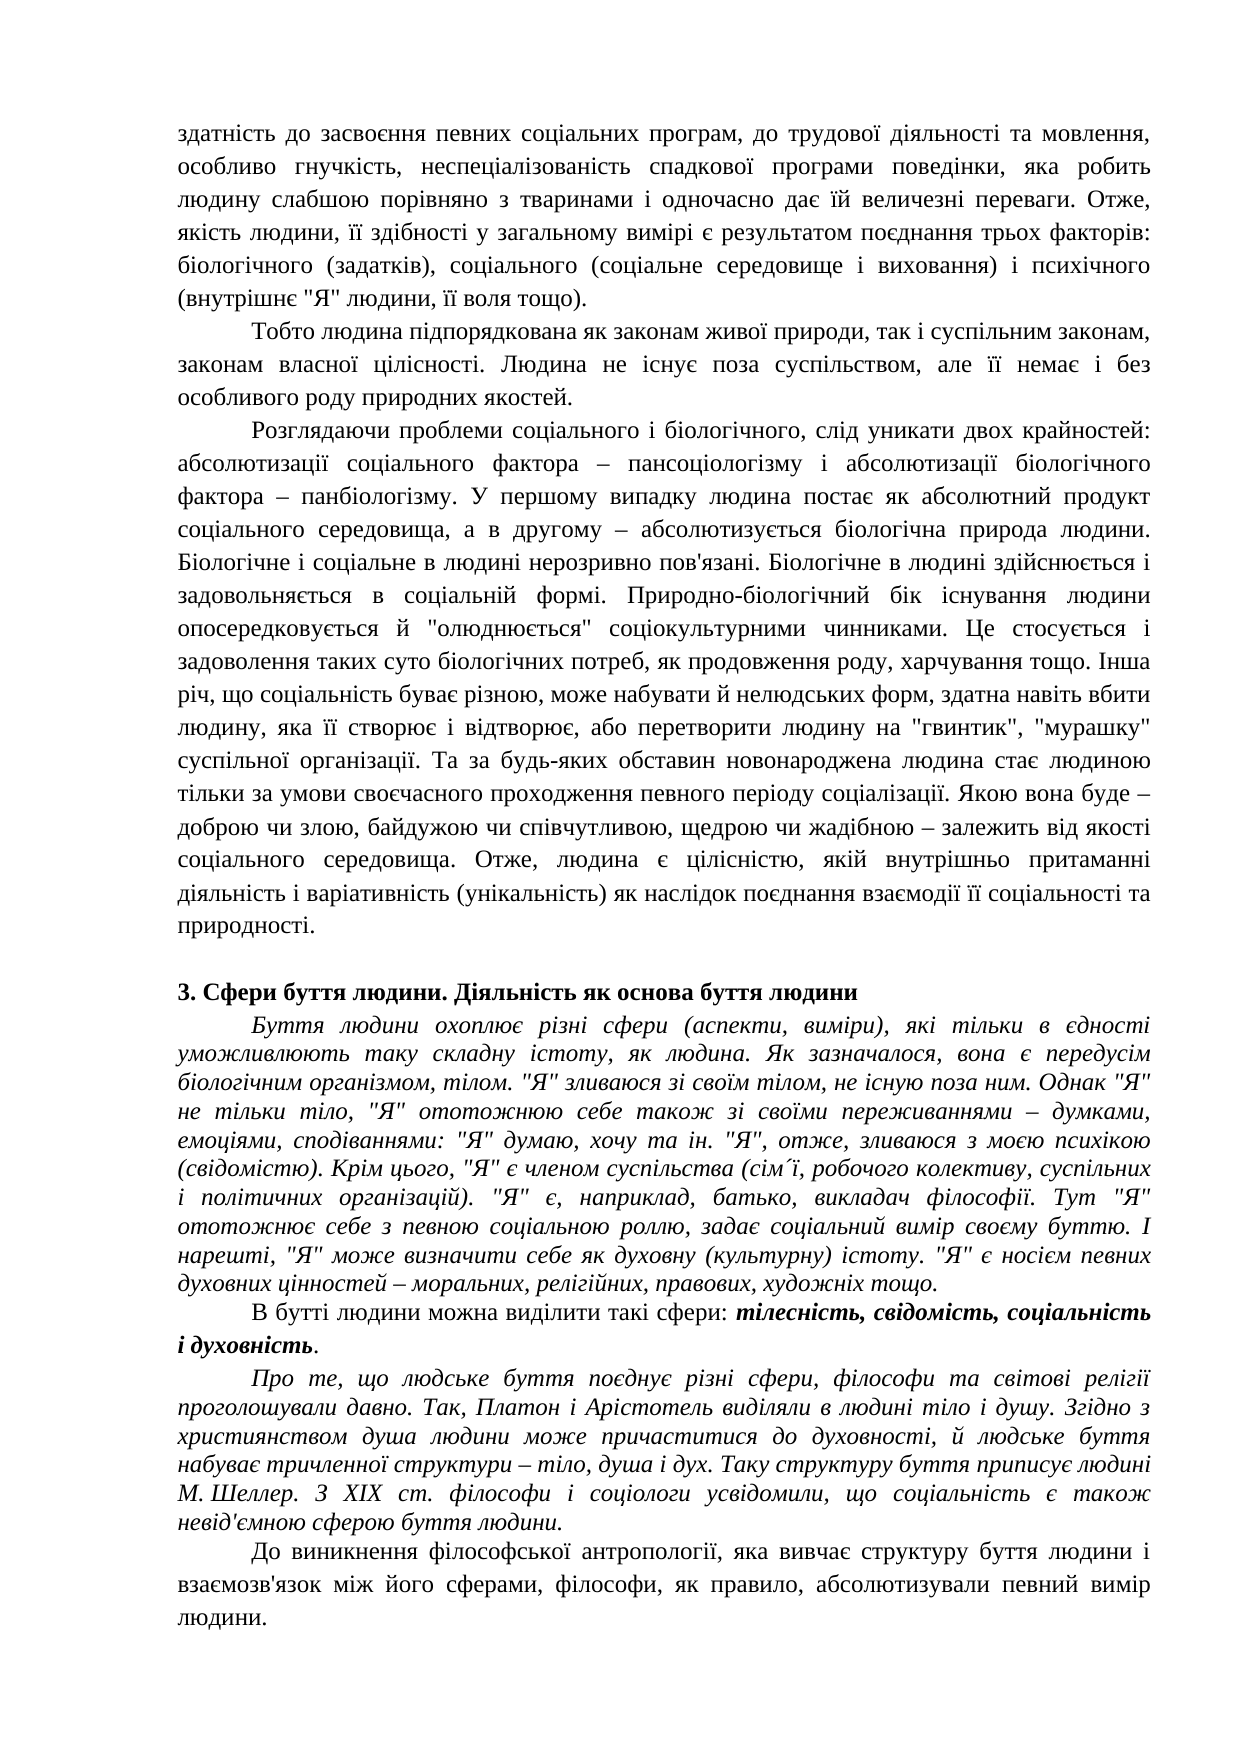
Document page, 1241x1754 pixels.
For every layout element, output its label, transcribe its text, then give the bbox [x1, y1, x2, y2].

text Розглядаючи проблеми соціального і біологічного, слід уникати двох крайностей: абсолютизації соціального фактора – пансоціологізму і абсолютизації біологічного фактора – панбіологізму. У першому випадку людина постає як абсолютний продукт соціального середовища, а в другому – абсолютизується біологічна природа людини. Біологічне і соціальне в людині нерозривно пов'язані. Біологічне в людині здійснюється і задовольняється в соціальній формі. Природно-біологічний бік існування людини опосередковується й "олюднюється" соціокультурними чинниками. Це стосується і задоволення таких суто біологічних потреб, як продовження роду, харчування тощо. Інша річ, що соціальність буває різною, може набувати й нелюдських форм, здатна навіть вбити людину, яка її створює і відтворює, або перетворити людину на "гвинтик", "мурашку" суспільної організації. Та за будь-яких обставин новонароджена людина стає людиною тільки за умови своєчасного проходження певного періоду соціалізації. Якою вона буде – доброю чи злою, байдужою чи співчутливою, щедрою чи жадібною – залежить від якості соціального середовища. Отже, людина є цілісністю, якій внутрішньо притаманні діяльність і варіативність (унікальність) як наслідок поєднання взаємодії її соціальності та природності. [177, 415, 1152, 939]
text В бутті людини можна виділити такі сфери: тілесність, свідомість, соціальність і духовність. [177, 1297, 1152, 1359]
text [177, 118, 1152, 312]
text Про те, що людське буття поєднує різні сфери, філософи та світові релігії проголошували давно. Так, Платон і Арістотель виділяли в людині тіло і душу. Згідно з християнством душа людини може причаститися до духовності, й людське буття набуває тричленної структури – тіло, душа і дух. Таку структуру буття приписує людині М. Шеллер. З XIX ст. філософи і соціологи усвідомили, що соціальність є також невід'ємною сферою буття людини. [177, 1363, 1152, 1536]
text 3. Сфери буття людини. Діяльність як основа буття людини [177, 977, 1152, 1005]
text До виникнення філософської антропології, яка вивчає структуру буття людини і взаємозв'язок між його сферами, філософи, як правило, абсолютизували певний вимір людини. [177, 1536, 1152, 1631]
text Тобто людина підпорядкована як законам живої природи, так і суспільним законам, законам власної цілісності. Людина не існує поза суспільством, але її немає і без особливого роду природних якостей. [177, 316, 1152, 411]
text Буття людини охоплює різні сфери (аспекти, виміри), які тільки в єдності уможливлюють таку складну істоту, як людина. Як зазначалося, вона є передусім біологічним організмом, тілом. "Я" зливаюся зі своїм тілом, не існую поза ним. Однак "Я" не тільки тіло, "Я" ототожнюю себе також зі своїми переживаннями – думками, емоціями, сподіваннями: "Я" думаю, хочу та ін. "Я", отже, зливаюся з моєю психікою (свідомістю). Крім цього, "Я" є членом суспільства (сім´ї, робочого колективу, суспільних і політичних організацій). "Я" є, наприклад, батько, викладач філософії. Тут "Я" ототожнює себе з певною соціальною роллю, задає соціальний вимір своєму буттю. І нарешті, "Я" може визначити себе як духовну (культурну) істоту. "Я" є носієм певних духовних цінностей – моральних, релігійних, правових, художніх тощо. [177, 1010, 1152, 1297]
